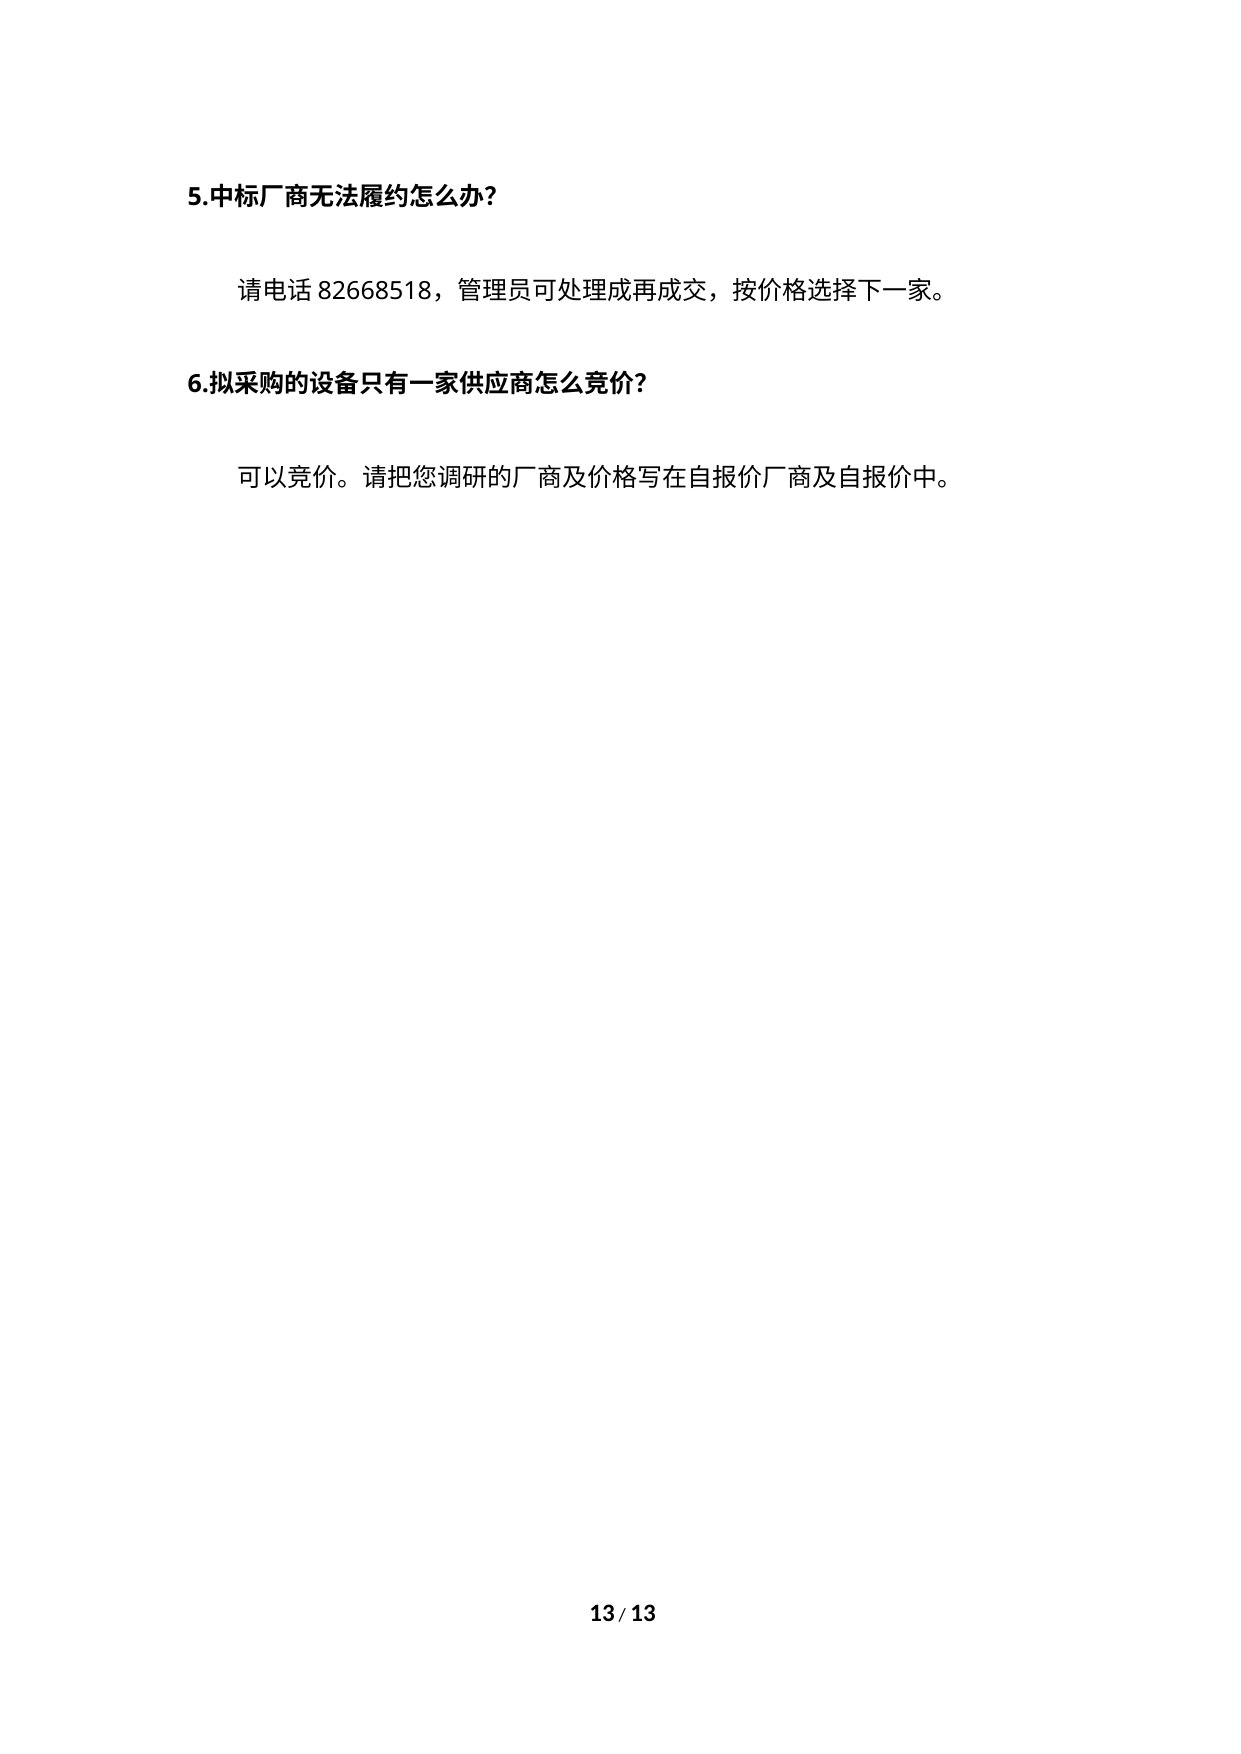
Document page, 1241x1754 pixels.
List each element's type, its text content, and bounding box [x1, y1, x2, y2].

subtitle 6.拟采购的设备只有一家供应商怎么竞价？ [187, 348, 1053, 416]
text 可以竞价。请把您调研的厂商及价格写在自报价厂商及自报价中。 [187, 442, 1053, 510]
text 请电话82668518，管理员可处理成再成交，按价格选择下一家。 [187, 254, 1053, 322]
subtitle 5.中标厂商无法履约怎么办？ [187, 160, 1053, 228]
